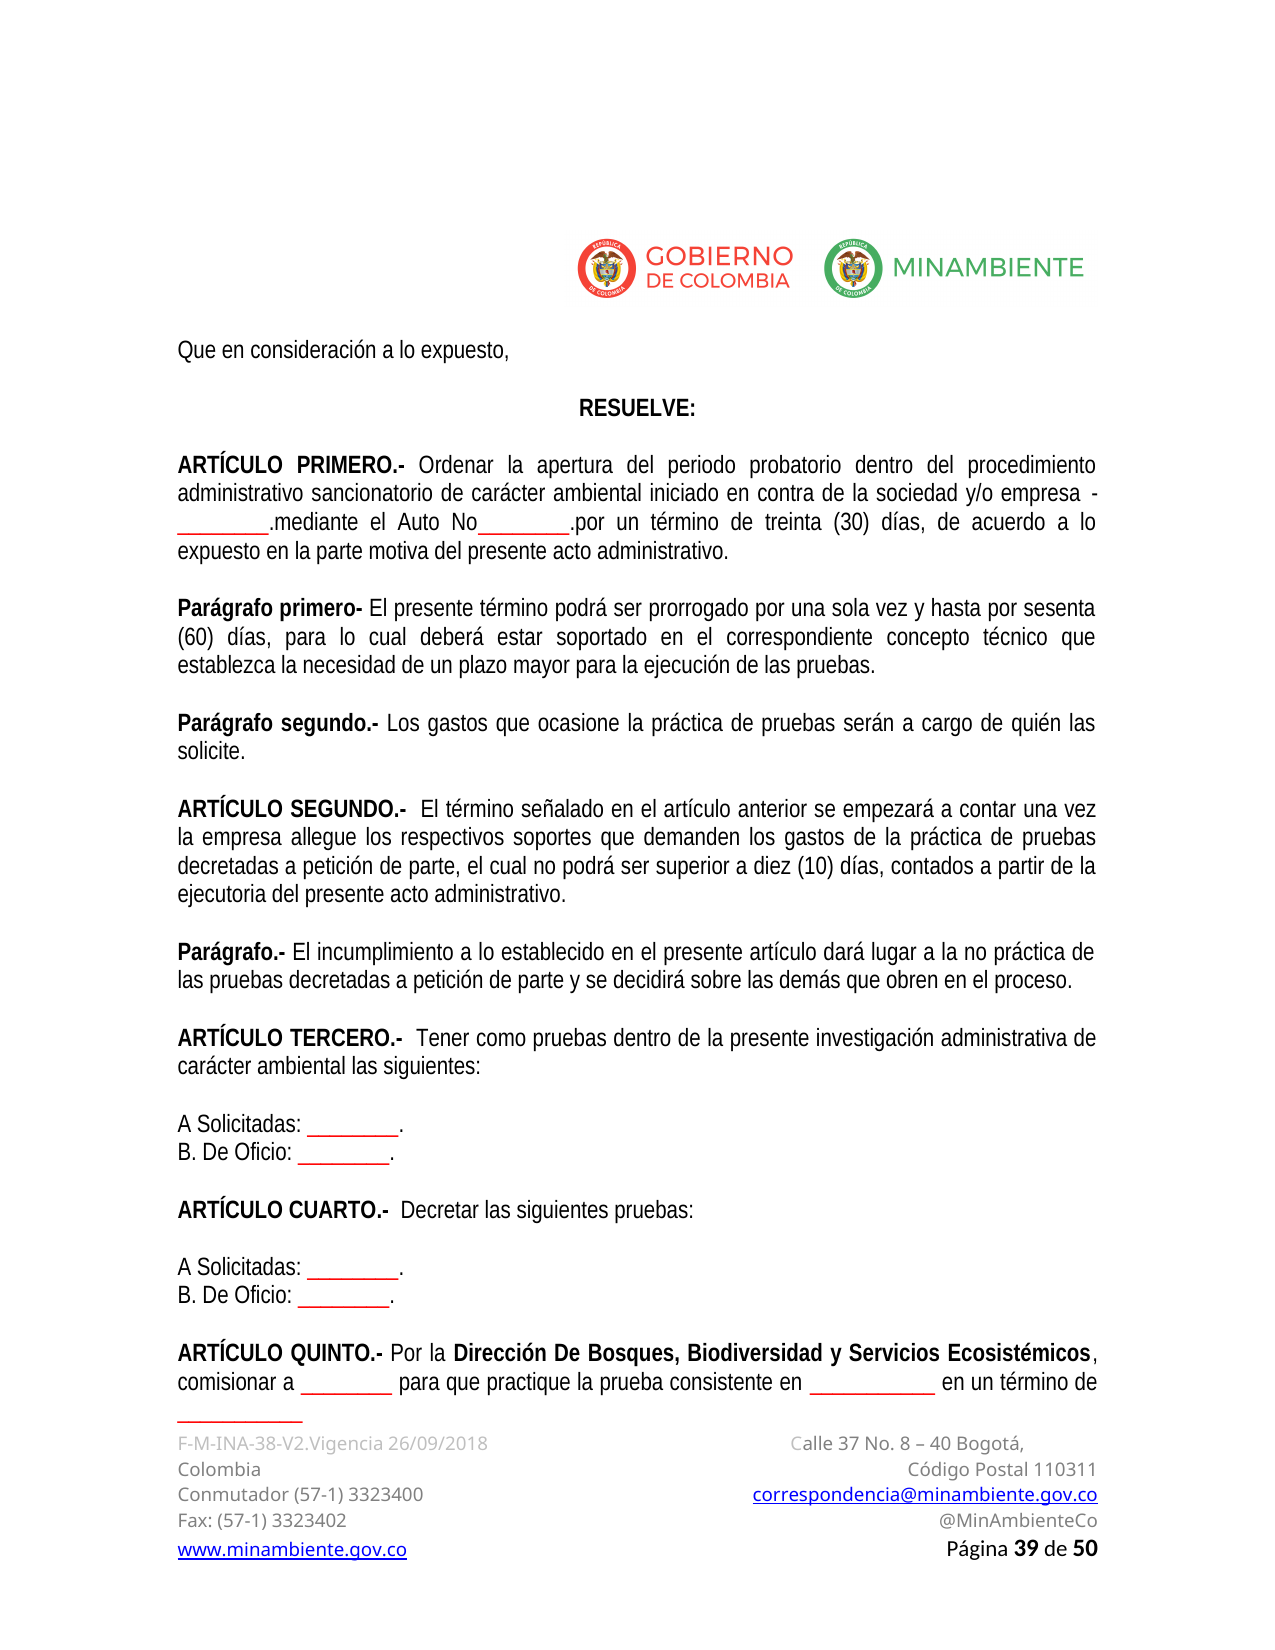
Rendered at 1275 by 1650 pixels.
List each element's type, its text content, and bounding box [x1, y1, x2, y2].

text A Solicitadas: ________. [177, 1109, 1098, 1137]
text Que en consideración a lo expuesto, [177, 335, 1098, 364]
text B. De Oficio: ________. [177, 1281, 1098, 1309]
text ARTÍCULO CUARTO.- Decretar las siguientes pruebas: [177, 1194, 1098, 1223]
text ARTÍCULO PRIMERO.- Ordenar la apertura del periodo probatorio dentro del procedimiento administrativo sancionatorio de carácter ambiental iniciado en contra de la sociedad y/o empresa ________.mediante el Auto No________.por un término de treinta (30) días, de acuerdo a lo expuesto en la parte motiva del presente acto administrativo. [177, 450, 1098, 564]
text Parágrafo.- El incumplimiento a lo establecido en el presente artículo dará lugar a la no práctica de las pruebas decretadas a petición de parte y se decidirá sobre las demás que obren en el proceso. [177, 937, 1098, 994]
picture [563, 230, 1098, 307]
text RESUELVE: [177, 392, 1098, 421]
text ARTÍCULO SEGUNDO.- El término señalado en el artículo anterior se empezará a contar una vez la empresa allegue los respectivos soportes que demanden los gastos de la práctica de pruebas decretadas a petición de parte, el cual no podrá ser superior a diez (10) días, contados a partir de la ejecutoria del presente acto administrativo. [177, 793, 1098, 908]
text Parágrafo primero- El presente término podrá ser prorrogado por una sola vez y hasta por sesenta (60) días, para lo cual deberá estar soportado en el correspondiente concepto técnico que establezca la necesidad de un plazo mayor para la ejecución de las pruebas. [177, 593, 1098, 679]
text ARTÍCULO QUINTO.- Por la Dirección De Bosques, Biodiversidad y Servicios Ecosistémicos, comisionar a ________ para que practique la prueba consistente en ___________ en un término de ___________ [177, 1338, 1098, 1424]
text Parágrafo segundo.- Los gastos que ocasione la práctica de pruebas serán a cargo de quién las solicite. [177, 708, 1098, 765]
text ARTÍCULO TERCERO.- Tener como pruebas dentro de la presente investigación administrativa de carácter ambiental las siguientes: [177, 1023, 1098, 1080]
text A Solicitadas: ________. [177, 1252, 1098, 1281]
text B. De Oficio: ________. [177, 1137, 1098, 1166]
